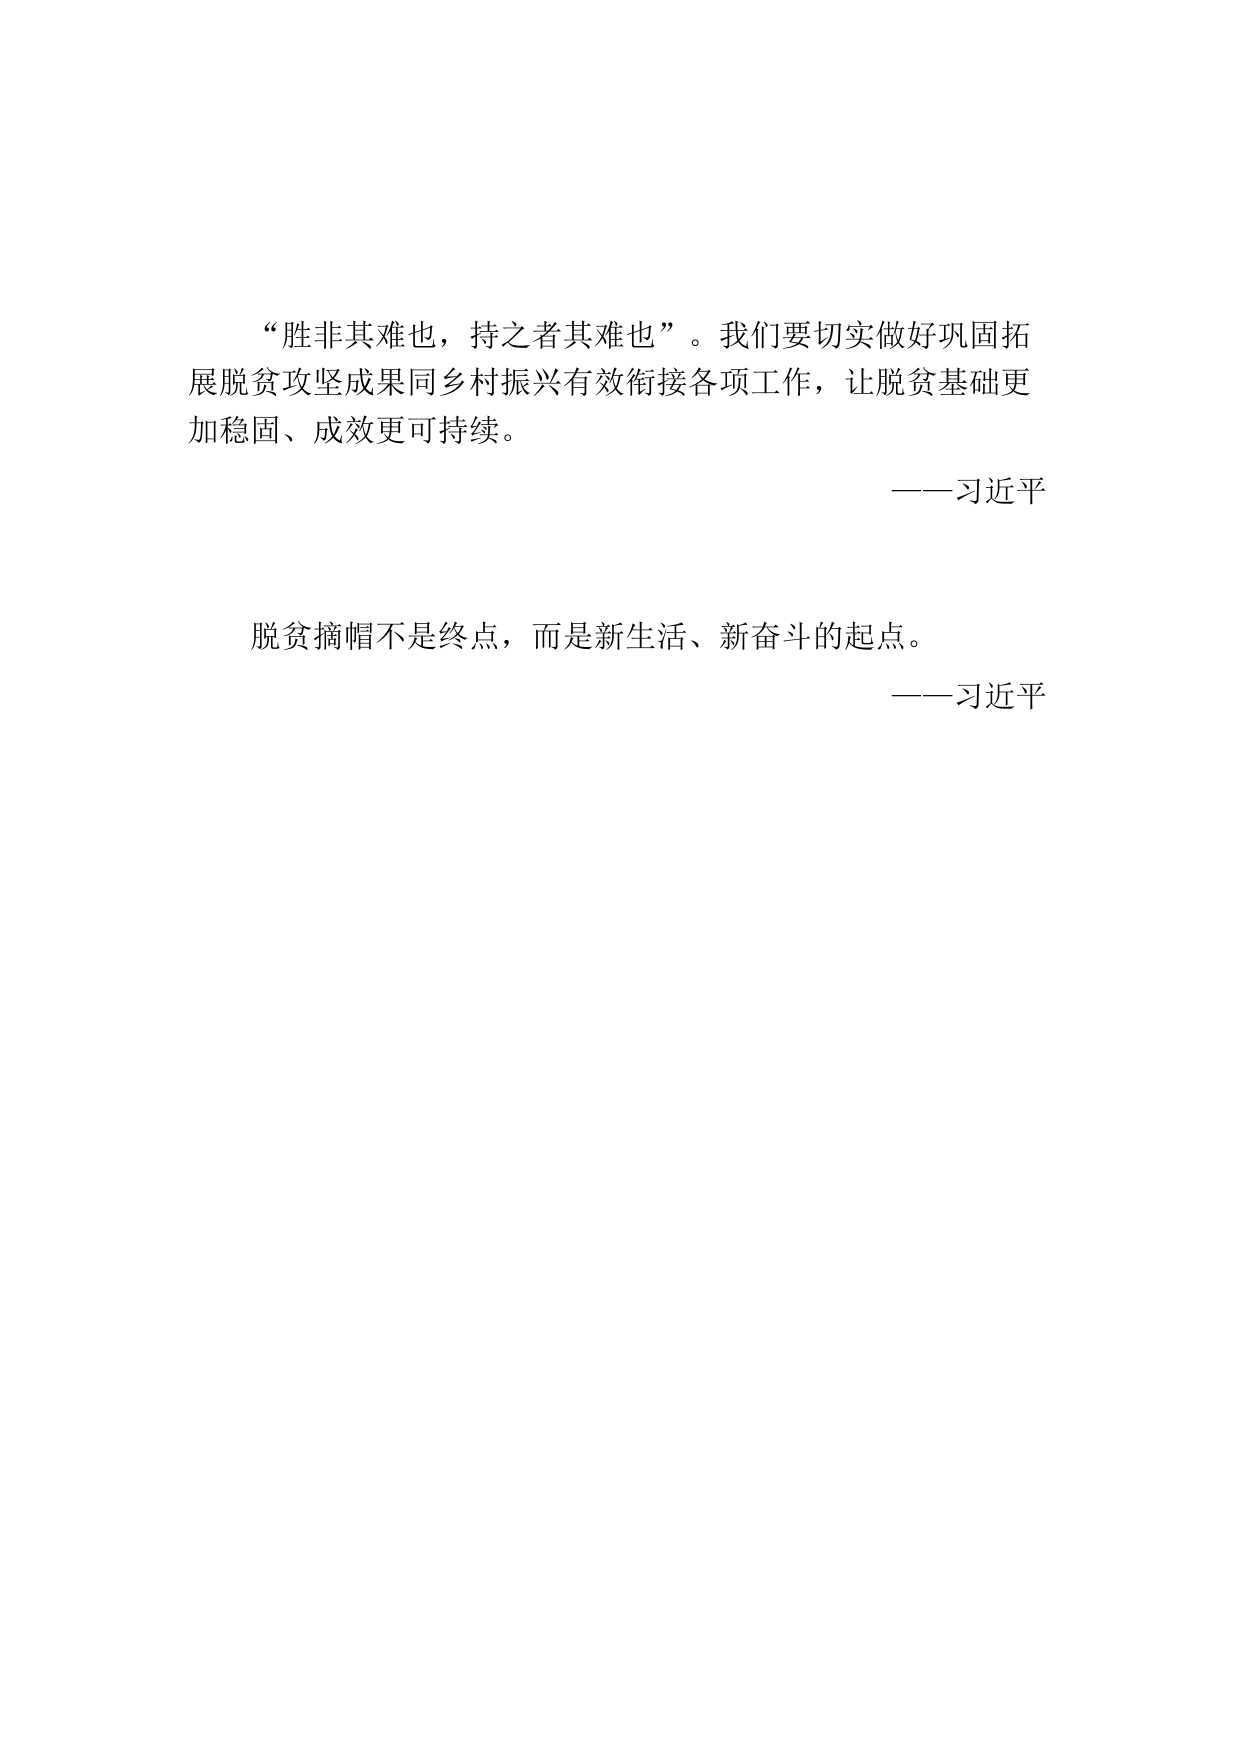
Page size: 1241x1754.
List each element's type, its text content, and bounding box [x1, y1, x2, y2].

text “胜非其难也，持之者其难也”。我们要切实做好巩固拓展脱贫攻坚成果同乡村振兴有效衔接各项工作，让脱贫基础更加稳固、成效更可持续。 [187, 308, 1053, 451]
text ——习近平 [187, 669, 1053, 717]
text ——习近平 [187, 464, 1053, 512]
text 脱贫摘帽不是终点，而是新生活、新奋斗的起点。 [187, 609, 1053, 657]
